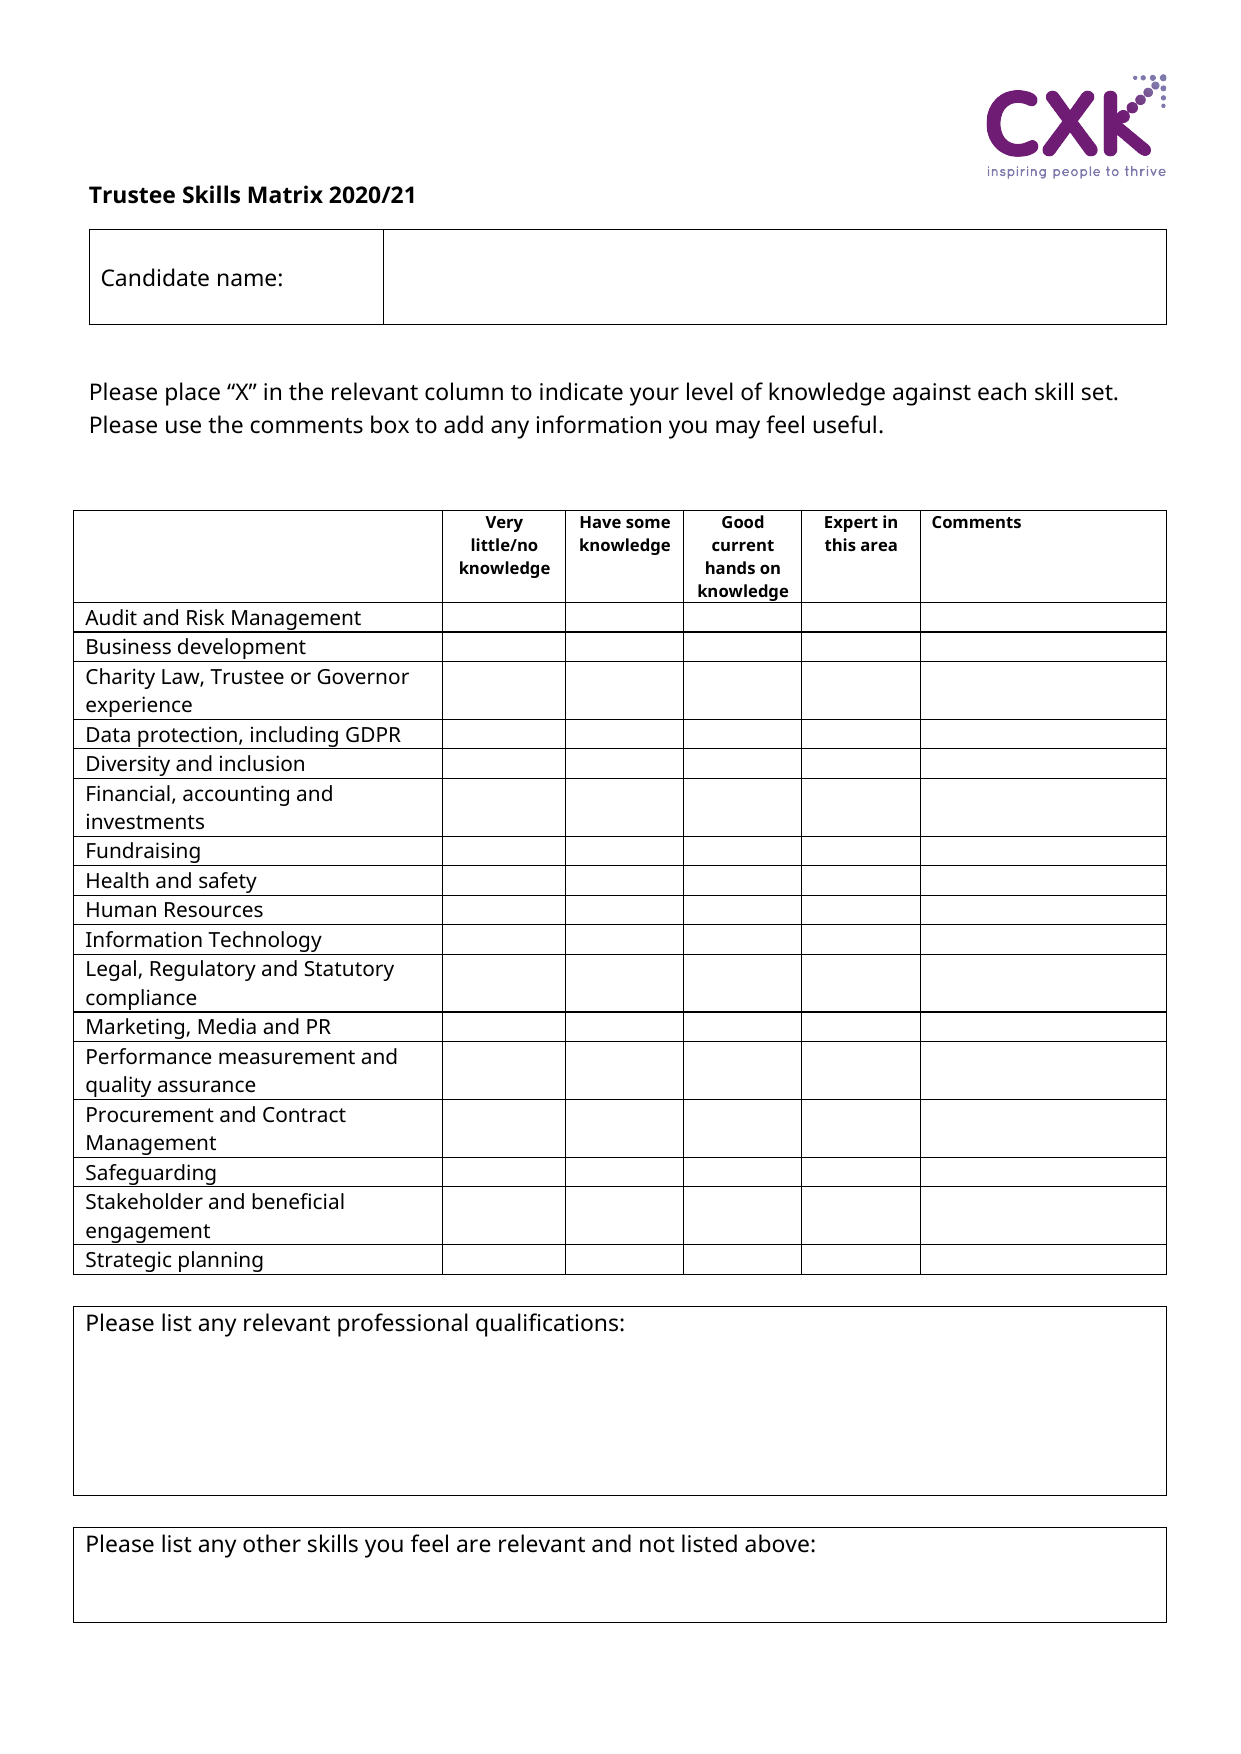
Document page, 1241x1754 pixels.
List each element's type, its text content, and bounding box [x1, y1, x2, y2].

table_cell [443, 925, 565, 953]
table_cell [566, 896, 683, 924]
table_cell [443, 603, 565, 631]
table_cell [684, 1245, 801, 1274]
table_cell [443, 1013, 565, 1041]
table_cell [802, 1158, 920, 1186]
table_cell [684, 633, 801, 661]
table_cell [443, 633, 565, 661]
table_cell [921, 720, 1166, 748]
table_cell [566, 866, 683, 894]
table_cell [684, 1187, 801, 1244]
table_cell [566, 749, 683, 778]
table_cell [566, 955, 683, 1011]
table_header [74, 511, 442, 602]
table_cell [566, 1013, 683, 1041]
table_cell Performance measurement and quality assurance [74, 1042, 442, 1099]
table_cell [921, 925, 1166, 953]
table_cell [921, 1158, 1166, 1186]
table_cell [684, 837, 801, 865]
table_cell [802, 749, 920, 778]
table_cell [802, 837, 920, 865]
table_cell [566, 633, 683, 661]
table_cell [802, 779, 920, 836]
table_cell [802, 925, 920, 953]
table_cell [802, 1013, 920, 1041]
table_cell [443, 955, 565, 1011]
table_cell [684, 1013, 801, 1041]
table_cell [802, 662, 920, 719]
table_header Very little/no knowledge [443, 511, 565, 602]
table_cell [566, 925, 683, 953]
table_cell [566, 662, 683, 719]
table_cell [921, 1187, 1166, 1244]
table_cell [802, 955, 920, 1011]
table_header Please list any relevant professional qualifications: [74, 1307, 1166, 1494]
table_cell [684, 1100, 801, 1157]
table_cell [566, 779, 683, 836]
table_cell [684, 1042, 801, 1099]
table_cell [802, 603, 920, 631]
table_cell [921, 749, 1166, 778]
text Please place “X” in the relevant column to indicate your level of knowledge against each skill set. Please use the comments box to add any information you may feel useful. [89, 375, 1167, 440]
table_cell [802, 866, 920, 894]
table_cell [443, 1245, 565, 1274]
table_cell [921, 662, 1166, 719]
table_cell Strategic planning [74, 1245, 442, 1274]
table_cell [566, 603, 683, 631]
table_cell [802, 896, 920, 924]
table_cell [802, 1100, 920, 1157]
table_cell [443, 866, 565, 894]
table_header Have some knowledge [566, 511, 683, 602]
table_cell [566, 1100, 683, 1157]
table_cell Health and safety [74, 866, 442, 894]
table_cell [443, 837, 565, 865]
table_cell [802, 1187, 920, 1244]
table_header Please list any other skills you feel are relevant and not listed above: [74, 1528, 1166, 1622]
table_cell [921, 1042, 1166, 1099]
table_cell [921, 1013, 1166, 1041]
table_cell Audit and Risk Management [74, 603, 442, 631]
table_cell Information Technology [74, 925, 442, 953]
table_cell [443, 749, 565, 778]
table_cell [802, 633, 920, 661]
table_cell [684, 779, 801, 836]
table_cell [684, 749, 801, 778]
table_cell [921, 1100, 1166, 1157]
table_cell [566, 1042, 683, 1099]
table_cell [684, 720, 801, 748]
text Trustee Skills Matrix 2020/21 [89, 179, 1167, 210]
table_cell [921, 896, 1166, 924]
table_cell Charity Law, Trustee or Governor experience [74, 662, 442, 719]
table_cell Marketing, Media and PR [74, 1013, 442, 1041]
table_cell [443, 779, 565, 836]
table_cell [921, 603, 1166, 631]
table_cell Stakeholder and beneficial engagement [74, 1187, 442, 1244]
table_cell Data protection, including GDPR [74, 720, 442, 748]
table_cell [921, 955, 1166, 1011]
table_cell [566, 720, 683, 748]
table_cell Fundraising [74, 837, 442, 865]
table_cell [684, 866, 801, 894]
table_cell [684, 925, 801, 953]
table_cell [921, 1245, 1166, 1274]
table_cell [921, 633, 1166, 661]
table_cell [443, 662, 565, 719]
table_header Comments [921, 511, 1166, 602]
table_cell Procurement and Contract Management [74, 1100, 442, 1157]
table_cell [566, 1158, 683, 1186]
table_cell [684, 662, 801, 719]
table_cell [443, 1100, 565, 1157]
table_cell [802, 1245, 920, 1274]
table_cell Legal, Regulatory and Statutory compliance [74, 955, 442, 1011]
table_header [384, 230, 1166, 324]
table_cell [443, 720, 565, 748]
table_cell [921, 866, 1166, 894]
table_cell [566, 1245, 683, 1274]
table_cell [921, 779, 1166, 836]
table_cell [802, 1042, 920, 1099]
table_cell [443, 1042, 565, 1099]
table_cell [566, 837, 683, 865]
table_header Expert in this area [802, 511, 920, 602]
table_cell [443, 896, 565, 924]
table_cell Business development [74, 633, 442, 661]
table_cell Human Resources [74, 896, 442, 924]
table_cell [443, 1187, 565, 1244]
picture [986, 74, 1167, 179]
table_cell Diversity and inclusion [74, 749, 442, 778]
table_cell Safeguarding [74, 1158, 442, 1186]
table_header Candidate name: [90, 230, 383, 324]
table_cell [443, 1158, 565, 1186]
table_cell Financial, accounting and investments [74, 779, 442, 836]
table_cell [684, 603, 801, 631]
table_cell [802, 720, 920, 748]
table_header Good current hands on knowledge [684, 511, 801, 602]
table_cell [684, 896, 801, 924]
table_cell [921, 837, 1166, 865]
table_cell [566, 1187, 683, 1244]
table_cell [684, 1158, 801, 1186]
table_cell [684, 955, 801, 1011]
